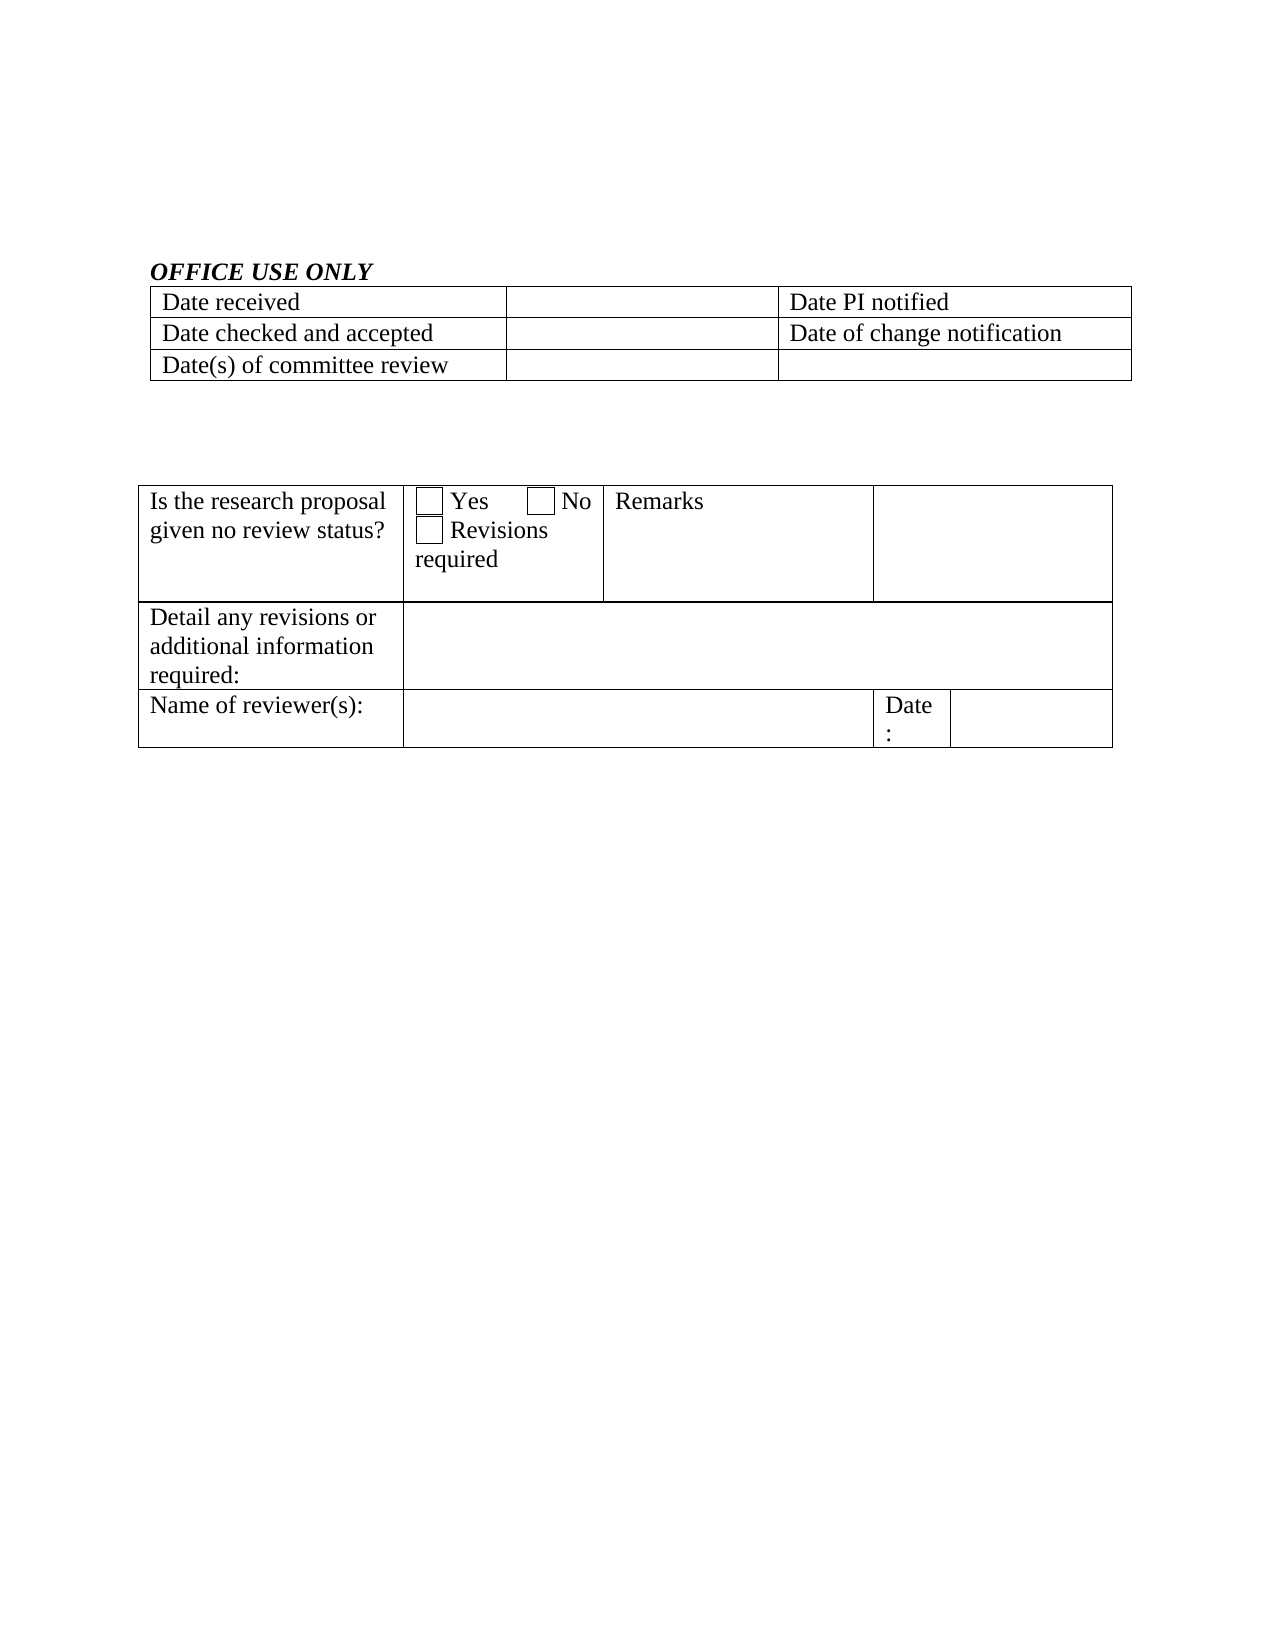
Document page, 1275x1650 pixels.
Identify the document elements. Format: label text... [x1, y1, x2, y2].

table_header Remarks [604, 486, 873, 601]
table_cell Date(s) of committee review [151, 350, 506, 380]
table_cell Date of change notification [779, 318, 1131, 349]
table_cell Date checked and accepted [151, 318, 506, 349]
table_header Is the research proposal given no review status? [139, 486, 403, 601]
table_cell [951, 690, 1112, 747]
table_cell [507, 318, 778, 349]
table_cell [507, 350, 778, 380]
table_cell Detail any revisions or additional information required: [139, 603, 403, 689]
table_header [507, 287, 778, 317]
table_header Date PI notified [779, 287, 1131, 317]
text OFFICE USE ONLY [150, 257, 1125, 286]
table_cell [779, 350, 1131, 380]
table_cell Name of reviewer(s): [139, 690, 403, 747]
table_header Date received [151, 287, 506, 317]
table_header Yes No Revisions required [404, 486, 603, 601]
table_cell [404, 603, 1112, 689]
table_cell Date: [874, 690, 950, 747]
table_cell [404, 690, 873, 747]
table_header [874, 486, 1112, 601]
